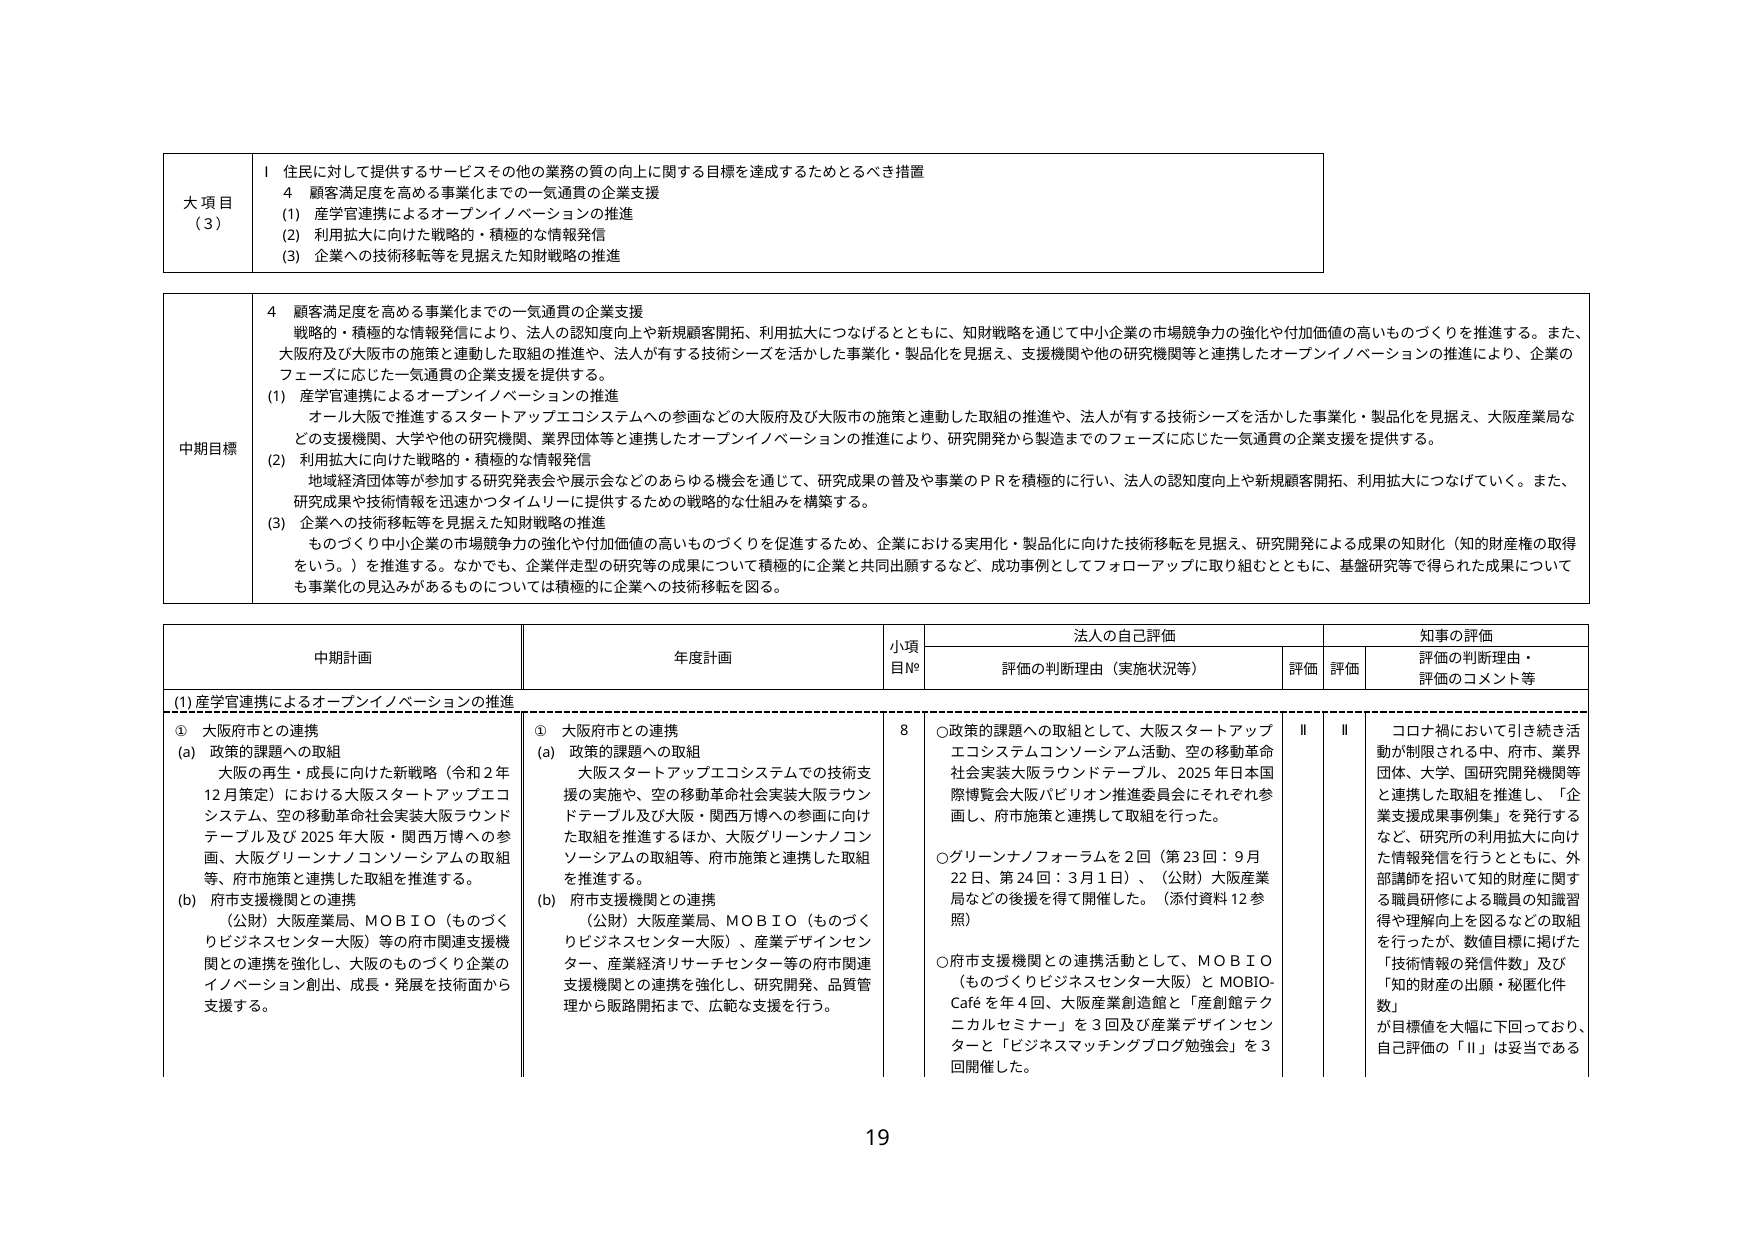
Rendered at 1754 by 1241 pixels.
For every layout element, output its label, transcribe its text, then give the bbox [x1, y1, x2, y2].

table_cell 評価の判断理由（実施状況等） [925, 647, 1282, 689]
table_cell 中期目標 [164, 300, 252, 596]
table_cell 評価の判断理由・ 評価のコメント等 [1366, 647, 1588, 689]
table_cell [164, 596, 252, 603]
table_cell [1366, 720, 1588, 1077]
table_cell [524, 711, 883, 719]
table_header 年度計画 [524, 625, 883, 689]
table_cell 評価 [1324, 647, 1365, 689]
table_cell Ⅰ 住民に対して提供するサービスその他の業務の質の向上に関する目標を達成するためとるべき措置 ４ 顧客満足度を高める事業化までの一気通貫の企業支援 (1) 産学官連携によるオープンイノベーションの推進 (2) 利用拡大に向けた戦略的・積極的な情報発信 (3) 企業への技術移転等を見据えた知財戦略の推進 [253, 160, 1323, 266]
table_cell [1324, 711, 1365, 719]
table_cell [1366, 711, 1588, 719]
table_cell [925, 720, 1282, 1077]
table_header 法人の自己評価 [925, 625, 1323, 646]
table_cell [524, 720, 883, 1077]
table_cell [164, 720, 521, 1077]
table_header [164, 154, 252, 160]
table_cell Ⅱ [1324, 720, 1365, 1077]
table_cell (1) 産学官連携によるオープンイノベーションの推進 [164, 690, 1588, 711]
table_cell 評価 [1283, 647, 1323, 689]
table_header 中期計画 [164, 625, 521, 689]
table_header [164, 294, 252, 300]
table_cell [253, 266, 1323, 272]
table_cell [164, 266, 252, 272]
table_header 知事の評価 [1324, 625, 1588, 646]
table_header 小項 目№ [884, 625, 924, 689]
table_header [253, 294, 1589, 300]
table_cell [253, 596, 1589, 603]
table_cell Ⅱ [1283, 720, 1323, 1077]
table_cell [925, 711, 1282, 719]
table_cell [164, 711, 521, 719]
table_cell ４ 顧客満足度を高める事業化までの一気通貫の企業支援 戦略的・積極的な情報発信により、法人の認知度向上や新規顧客開拓、利用拡大につなげるとともに、知財戦略を通じて中小企業の市場競争力の強化や付加価値の高いものづくりを推進する。また、 大阪府及び大阪市の施策と連動した取組の推進や、法人が有する技術シーズを活かした事業化・製品化を見据え、支援機関や他の研究機関等と連携したオープンイノベーションの推進により、企業のフェーズに応じた一気通貫の企業支援を提供する。 (1) 産学官連携によるオープンイノベーションの推進 オール大阪で推進するスタートアップエコシステムへの参画などの大阪府及び大阪市の施策と連動した取組の推進や、法人が有する技術シーズを活かした事業化・製品化を見据え、大阪産業局などの支援機関、大学や他の研究機関、業界団体等と連携したオープンイノベーションの推進により、研究開発から製造までのフェーズに応じた一気通貫の企業支援を提供する。 (2) 利用拡大に向けた戦略的・積極的な情報発信 地域経済団体等が参加する研究発表会や展示会などのあらゆる機会を通じて、研究成果の普及や事業のＰＲを積極的に行い、法人の認知度向上や新規顧客開拓、利用拡大につなげていく。また、研究成果や技術情報を迅速かつタイムリーに提供するための戦略的な仕組みを構築する。 (3) 企業への技術移転等を見据えた知財戦略の推進 ものづくり中小企業の市場競争力の強化や付加価値の高いものづくりを促進するため、企業における実用化・製品化に向けた技術移転を見据え、研究開発による成果の知財化（知的財産権の取得をいう。）を推進する。なかでも、企業伴走型の研究等の成果について積極的に企業と共同出願するなど、成功事例としてフォローアップに取り組むとともに、基盤研究等で得られた成果についても事業化の見込みがあるものについては積極的に企業への技術移転を図る。 [253, 300, 1589, 596]
table_header [253, 154, 1323, 160]
table_cell [1283, 711, 1323, 719]
table_cell [884, 711, 924, 719]
table_cell 大 項 目（３） [164, 160, 252, 266]
table_cell 8 [884, 720, 924, 1077]
